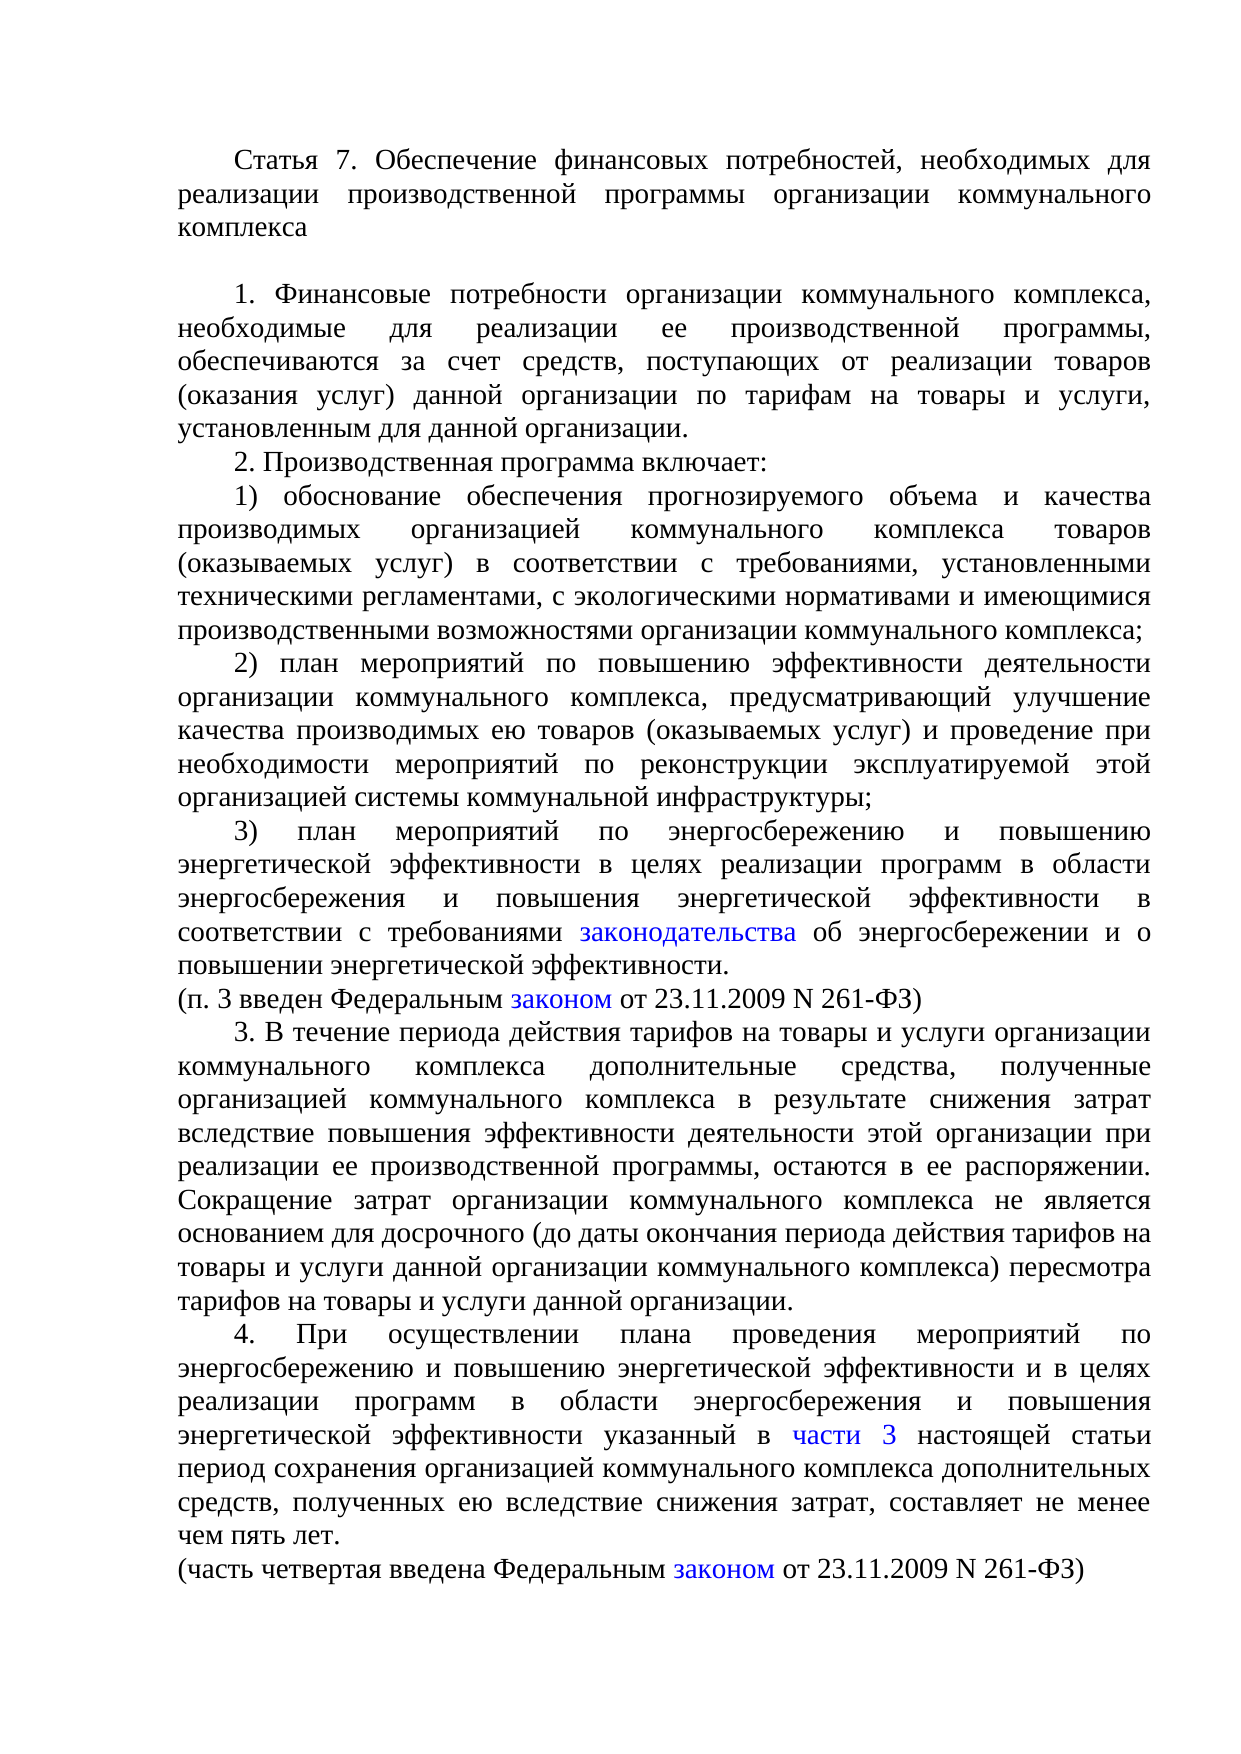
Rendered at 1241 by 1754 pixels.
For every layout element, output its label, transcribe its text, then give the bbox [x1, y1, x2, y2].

text 2) план мероприятий по повышению эффективности деятельности организации коммунального комплекса, предусматривающий улучшение качества производимых ею товаров (оказываемых услуг) и проведение при необходимости мероприятий по реконструкции эксплуатируемой этой организацией системы коммунальной инфраструктуры; [177, 645, 1152, 813]
text 4. При осуществлении плана проведения мероприятий по энергосбережению и повышению энергетической эффективности и в целях реализации программ в области энергосбережения и повышения энергетической эффективности указанный в части 3 настоящей статьи период сохранения организацией коммунального комплекса дополнительных средств, полученных ею вследствие снижения затрат, составляет не менее чем пять лет. [177, 1316, 1152, 1551]
text 2. Производственная программа включает: [177, 444, 1152, 478]
text (п. 3 введен Федеральным законом от 23.11.2009 N 261-ФЗ) [177, 981, 1152, 1014]
text (часть четвертая введена Федеральным законом от 23.11.2009 N 261-ФЗ) [177, 1551, 1152, 1584]
text 3) план мероприятий по энергосбережению и повышению энергетической эффективности в целях реализации программ в области энергосбережения и повышения энергетической эффективности в соответствии с требованиями законодательства об энергосбережении и о повышении энергетической эффективности. [177, 813, 1152, 981]
text 1) обоснование обеспечения прогнозируемого объема и качества производимых организацией коммунального комплекса товаров (оказываемых услуг) в соответствии с требованиями, установленными техническими регламентами, с экологическими нормативами и имеющимися производственными возможностями организации коммунального комплекса; [177, 478, 1152, 645]
text Статья 7. Обеспечение финансовых потребностей, необходимых для реализации производственной программы организации коммунального комплекса [177, 142, 1152, 243]
text 1. Финансовые потребности организации коммунального комплекса, необходимые для реализации ее производственной программы, обеспечиваются за счет средств, поступающих от реализации товаров (оказания услуг) данной организации по тарифам на товары и услуги, установленным для данной организации. [177, 276, 1152, 444]
text 3. В течение периода действия тарифов на товары и услуги организации коммунального комплекса дополнительные средства, полученные организацией коммунального комплекса в результате снижения затрат вследствие повышения эффективности деятельности этой организации при реализации ее производственной программы, остаются в ее распоряжении. Сокращение затрат организации коммунального комплекса не является основанием для досрочного (до даты окончания периода действия тарифов на товары и услуги данной организации коммунального комплекса) пересмотра тарифов на товары и услуги данной организации. [177, 1014, 1152, 1316]
